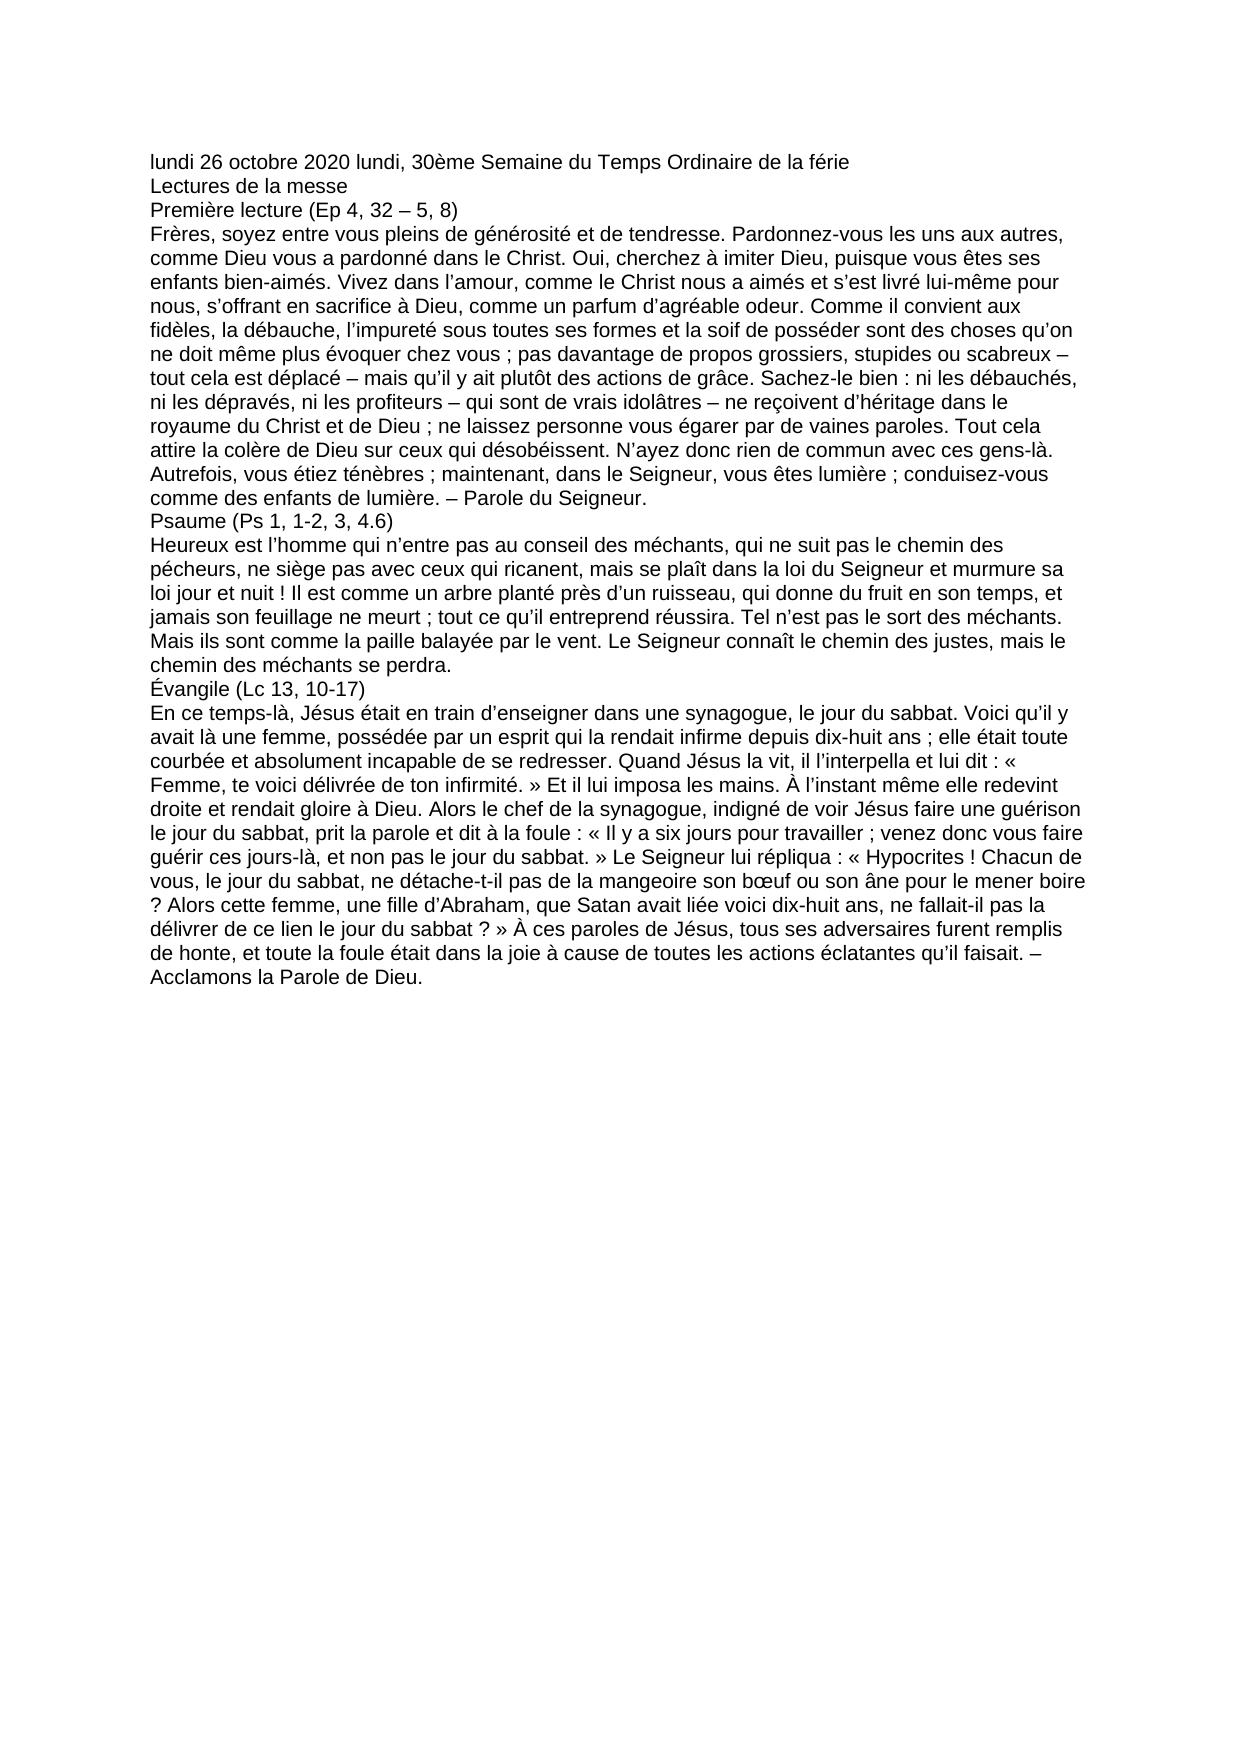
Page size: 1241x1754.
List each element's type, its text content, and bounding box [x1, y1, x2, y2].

text Heureux est l’homme qui n’entre pas au conseil des méchants, qui ne suit pas le chemin des pécheurs, ne siège pas avec ceux qui ricanent, mais se plaît dans la loi du Seigneur et murmure sa loi jour et nuit ! Il est comme un arbre planté près d’un ruisseau, qui donne du fruit en son temps, et jamais son feuillage ne meurt ; tout ce qu’il entreprend réussira. Tel n’est pas le sort des méchants. Mais ils sont comme la paille balayée par le vent. Le Seigneur connaît le chemin des justes, mais le chemin des méchants se perdra. [150, 533, 1090, 677]
text Frères, soyez entre vous pleins de générosité et de tendresse. Pardonnez-vous les uns aux autres, comme Dieu vous a pardonné dans le Christ. Oui, cherchez à imiter Dieu, puisque vous êtes ses enfants bien-aimés. Vivez dans l’amour, comme le Christ nous a aimés et s’est livré lui-même pour nous, s’offrant en sacrifice à Dieu, comme un parfum d’agréable odeur. Comme il convient aux fidèles, la débauche, l’impureté sous toutes ses formes et la soif de posséder sont des choses qu’on ne doit même plus évoquer chez vous ; pas davantage de propos grossiers, stupides ou scabreux – tout cela est déplacé – mais qu’il y ait plutôt des actions de grâce. Sachez-le bien : ni les débauchés, ni les dépravés, ni les profiteurs – qui sont de vrais idolâtres – ne reçoivent d’héritage dans le royaume du Christ et de Dieu ; ne laissez personne vous égarer par de vaines paroles. Tout cela attire la colère de Dieu sur ceux qui désobéissent. N’ayez donc rien de commun avec ces gens-là. Autrefois, vous étiez ténèbres ; maintenant, dans le Seigneur, vous êtes lumière ; conduisez-vous comme des enfants de lumière. – Parole du Seigneur. [150, 222, 1090, 509]
text En ce temps-là, Jésus était en train d’enseigner dans une synagogue, le jour du sabbat. Voici qu’il y avait là une femme, possédée par un esprit qui la rendait infirme depuis dix-huit ans ; elle était toute courbée et absolument incapable de se redresser. Quand Jésus la vit, il l’interpella et lui dit : « Femme, te voici délivrée de ton infirmité. » Et il lui imposa les mains. À l’instant même elle redevint droite et rendait gloire à Dieu. Alors le chef de la synagogue, indigné de voir Jésus faire une guérison le jour du sabbat, prit la parole et dit à la foule : « Il y a six jours pour travailler ; venez donc vous faire guérir ces jours-là, et non pas le jour du sabbat. » Le Seigneur lui répliqua : « Hypocrites ! Chacun de vous, le jour du sabbat, ne détache-t-il pas de la mangeoire son bœuf ou son âne pour le mener boire ? Alors cette femme, une fille d’Abraham, que Satan avait liée voici dix-huit ans, ne fallait-il pas la délivrer de ce lien le jour du sabbat ? » À ces paroles de Jésus, tous ses adversaires furent remplis de honte, et toute la foule était dans la joie à cause de toutes les actions éclatantes qu’il faisait. – Acclamons la Parole de Dieu. [150, 701, 1090, 988]
